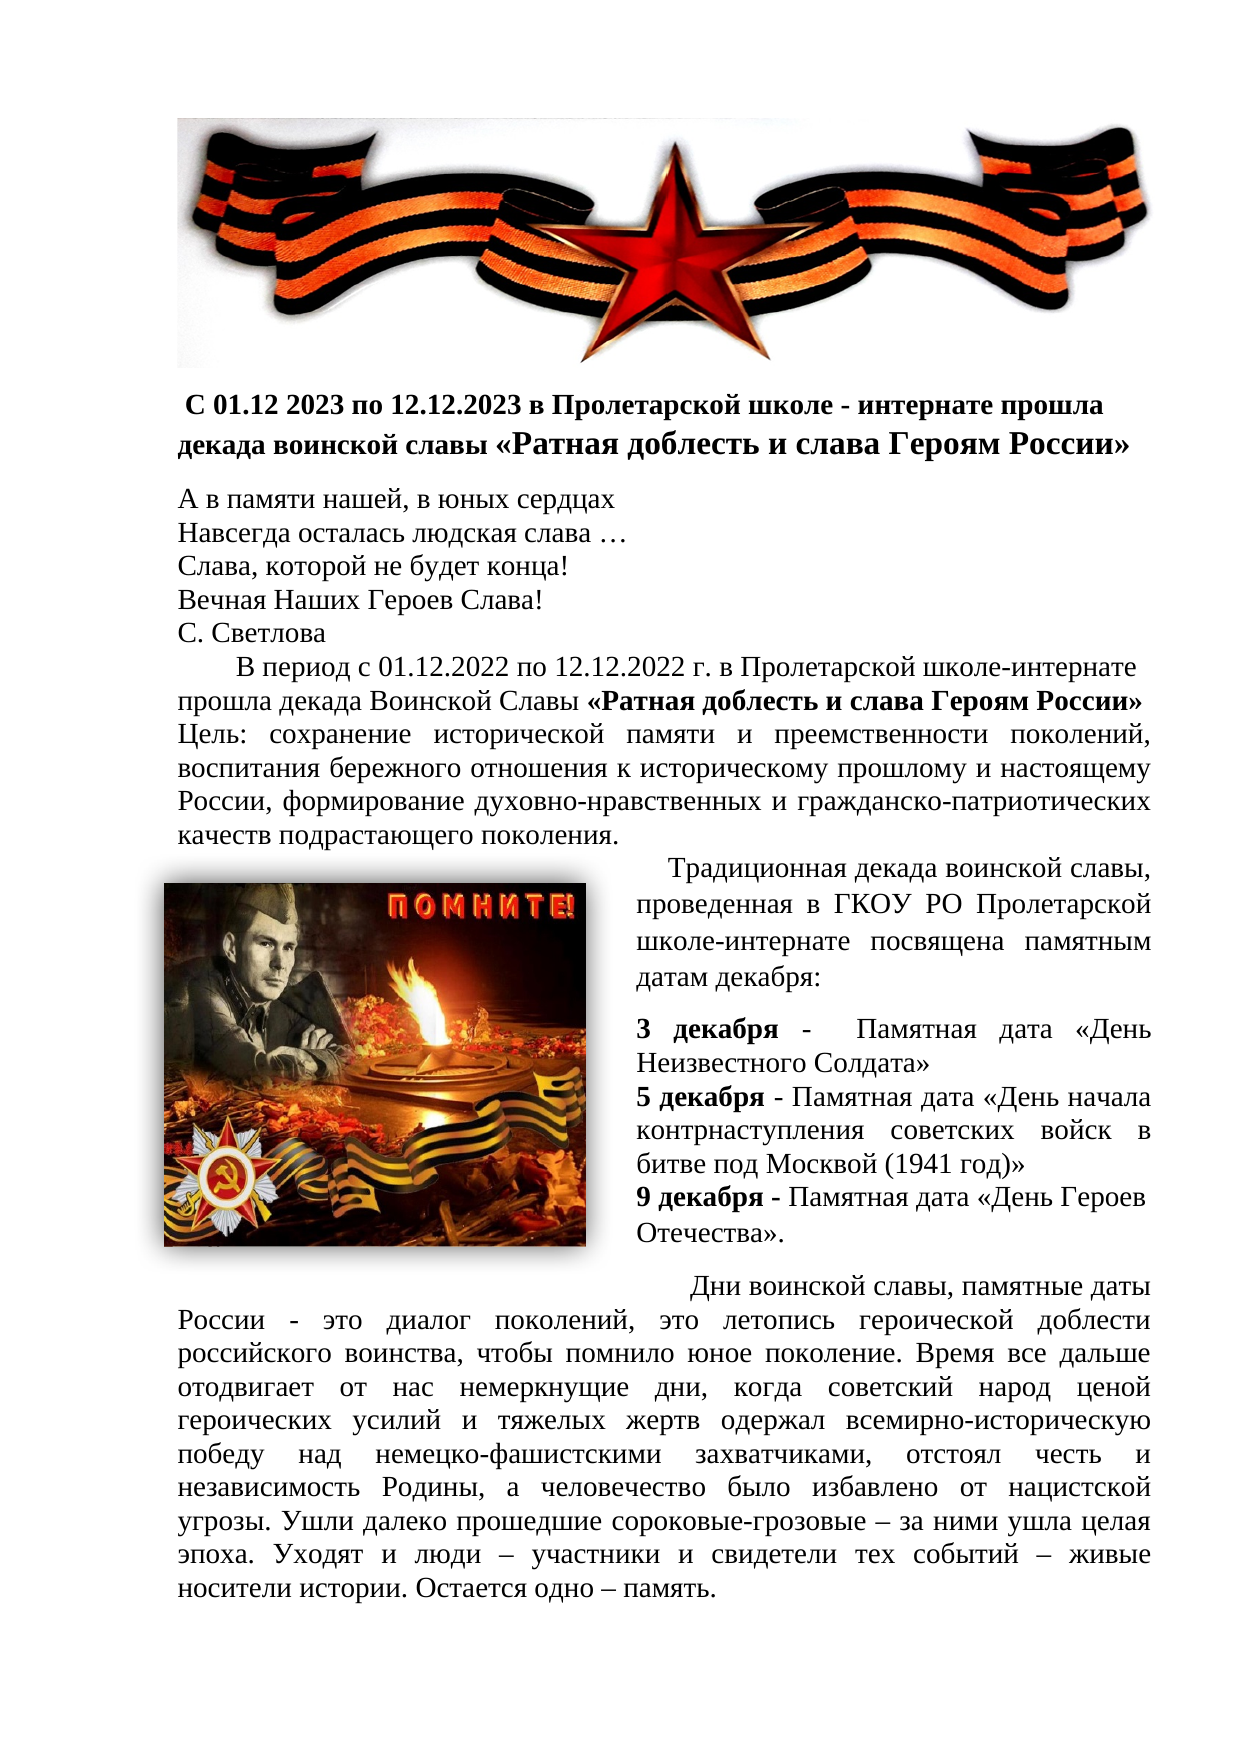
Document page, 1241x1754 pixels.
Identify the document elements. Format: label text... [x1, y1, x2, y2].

text В период с 01.12.2022 по 12.12.2022 г. в Пролетарской школе-интернате прошла декада Воинской Славы «Ратная доблесть и слава Героям России» [177, 649, 1152, 716]
text С. Светлова [177, 616, 1152, 649]
text Дни воинской славы, памятные даты России - это диалог поколений, это летопись героической доблести российского воинства, чтобы помнило юное поколение. Время все дальше отодвигает от нас немеркнущие дни, когда советский народ ценой героических усилий и тяжелых жертв одержал всемирно-историческую победу над немецко-фашистскими захватчиками, отстоял честь и независимость Родины, а человечество было избавлено от нацистской угрозы. Ушли далеко прошедшие сороковые-грозовые – за ними ушла целая эпоха. Уходят и люди – участники и свидетели тех событий – живые носители истории. Остается одно – память. [177, 1268, 1152, 1604]
text Вечная Наших Героев Слава! [177, 582, 1152, 616]
text Цель: сохранение исторической памяти и преемственности поколений, воспитания бережного отношения к историческому прошлому и настоящему России, формирование духовно-нравственных и гражданско-патриотических качеств подрастающего поколения. [177, 716, 1152, 850]
text 3 декабря - Памятная дата «День Неизвестного Солдата» [607, 1012, 1152, 1079]
text 5 декабря - Памятная дата «День начала контрнаступления советских войск в битве под Москвой (1941 год)» [607, 1079, 1152, 1179]
picture [177, 118, 1159, 368]
text 9 декабря - Памятная дата «День Героев Отечества». [601, 1179, 1152, 1249]
picture [164, 883, 586, 1247]
text С 01.12 2023 по 12.12.2023 в Пролетарской школе - интернате прошла декада воинской славы «Ратная доблесть и слава Героям России» [177, 387, 1152, 462]
text Традиционная декада воинской славы, проведенная в ГКОУ РО Пролетарской школе-интернате посвящена памятным датам декабря: [177, 850, 1152, 992]
text А в памяти нашей, в юных сердцах [177, 481, 1152, 515]
text Слава, которой не будет конца! [177, 548, 1152, 582]
text Навсегда осталась людская слава … [177, 515, 1152, 548]
